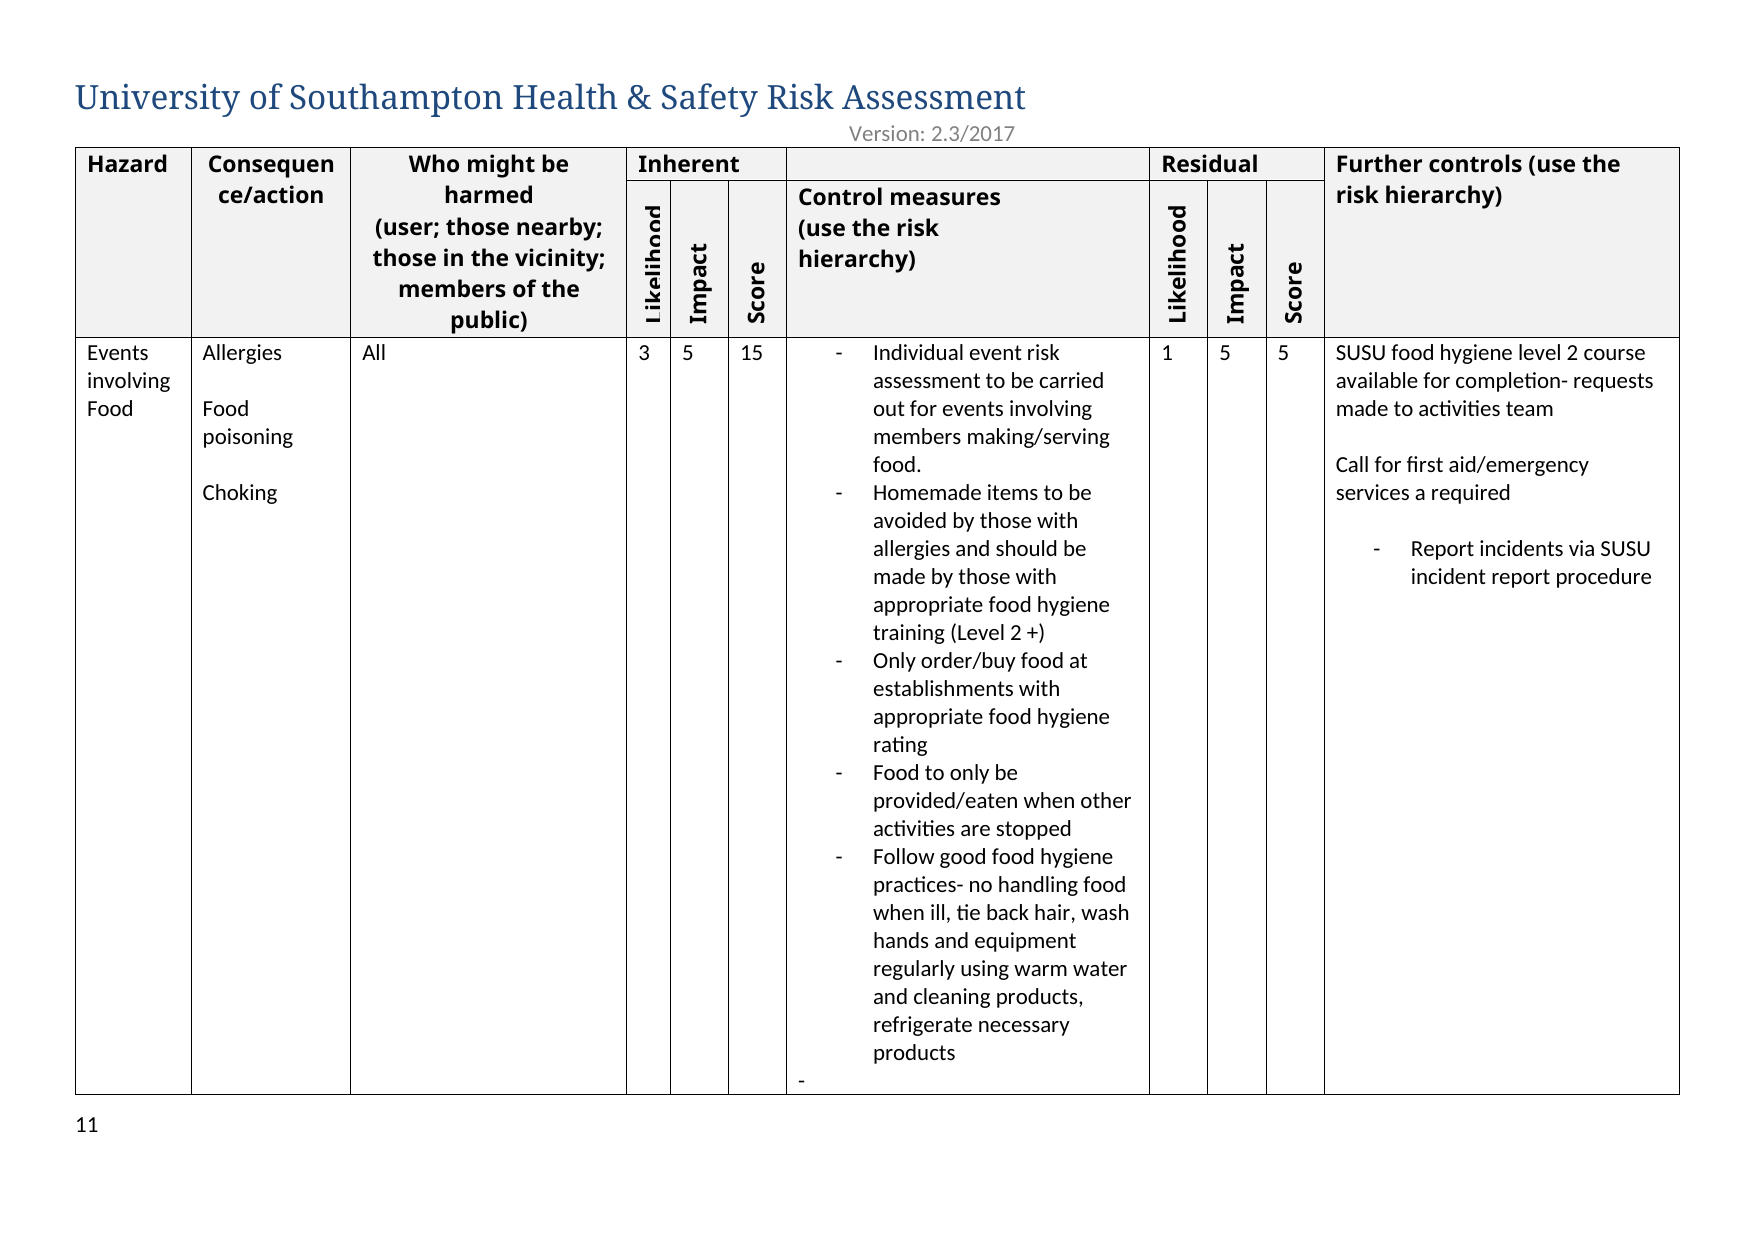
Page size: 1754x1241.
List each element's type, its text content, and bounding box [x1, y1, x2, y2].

table_cell All [351, 338, 626, 1094]
table_cell 3 [627, 338, 670, 1094]
table_header Further controls (use the risk hierarchy) [1325, 148, 1679, 337]
table_cell 15 [729, 338, 786, 1094]
table_cell Impact [1208, 181, 1266, 337]
table_cell Likelihood [1150, 181, 1207, 337]
table_cell Score [1267, 181, 1324, 337]
table_cell Control measures (use the risk hierarchy) [787, 181, 1149, 337]
table_cell Score [729, 181, 786, 337]
table_header Consequence/action [192, 148, 350, 337]
table_cell Likelihood [627, 181, 670, 337]
table_cell 5 [1267, 338, 1324, 1094]
table_cell 5 [1208, 338, 1266, 1094]
table_cell Impact [671, 181, 728, 337]
table_cell Events involving Food [76, 338, 191, 1094]
table_cell Individual event risk assessment to be carried out for events involving members making/serving food. Homemade items to be avoided by those with allergies and should be made by those with appropriate food hygiene training (Level 2 +) Only order/buy food at establishments with appropriate food hygiene rating Food to only be provided/eaten when other activities are stopped Follow good food hygiene practices- no handling food when ill, tie back hair, wash hands and equipment regularly using warm water and cleaning products, refrigerate necessary products [787, 338, 1149, 1094]
table_header Hazard [76, 148, 191, 337]
table_header [787, 148, 1149, 179]
table_header Inherent [627, 148, 786, 179]
table_header Who might be harmed (user; those nearby; those in the vicinity; members of the public) [351, 148, 626, 337]
table_header Residual [1150, 148, 1324, 179]
table_cell 1 [1150, 338, 1207, 1094]
table_cell SUSU food hygiene level 2 course available for completion- requests made to activities team Call for first aid/emergency services a required Report incidents via SUSU incident report procedure [1325, 338, 1679, 1094]
table_cell 5 [671, 338, 728, 1094]
table_cell Allergies Food poisoning Choking [192, 338, 350, 1094]
